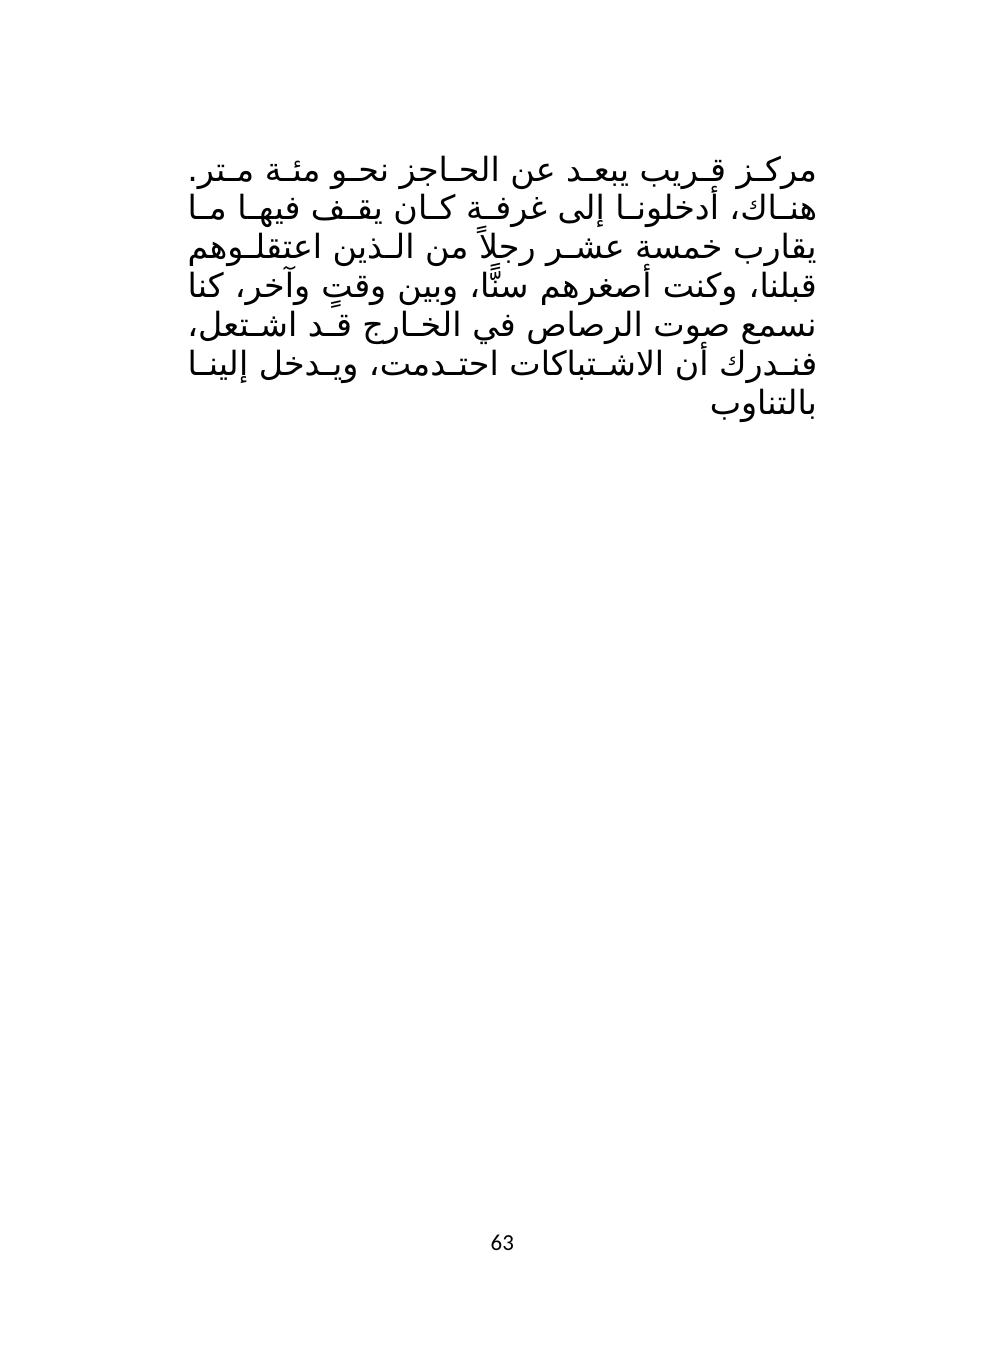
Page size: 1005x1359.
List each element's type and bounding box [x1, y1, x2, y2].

text [187, 150, 817, 422]
